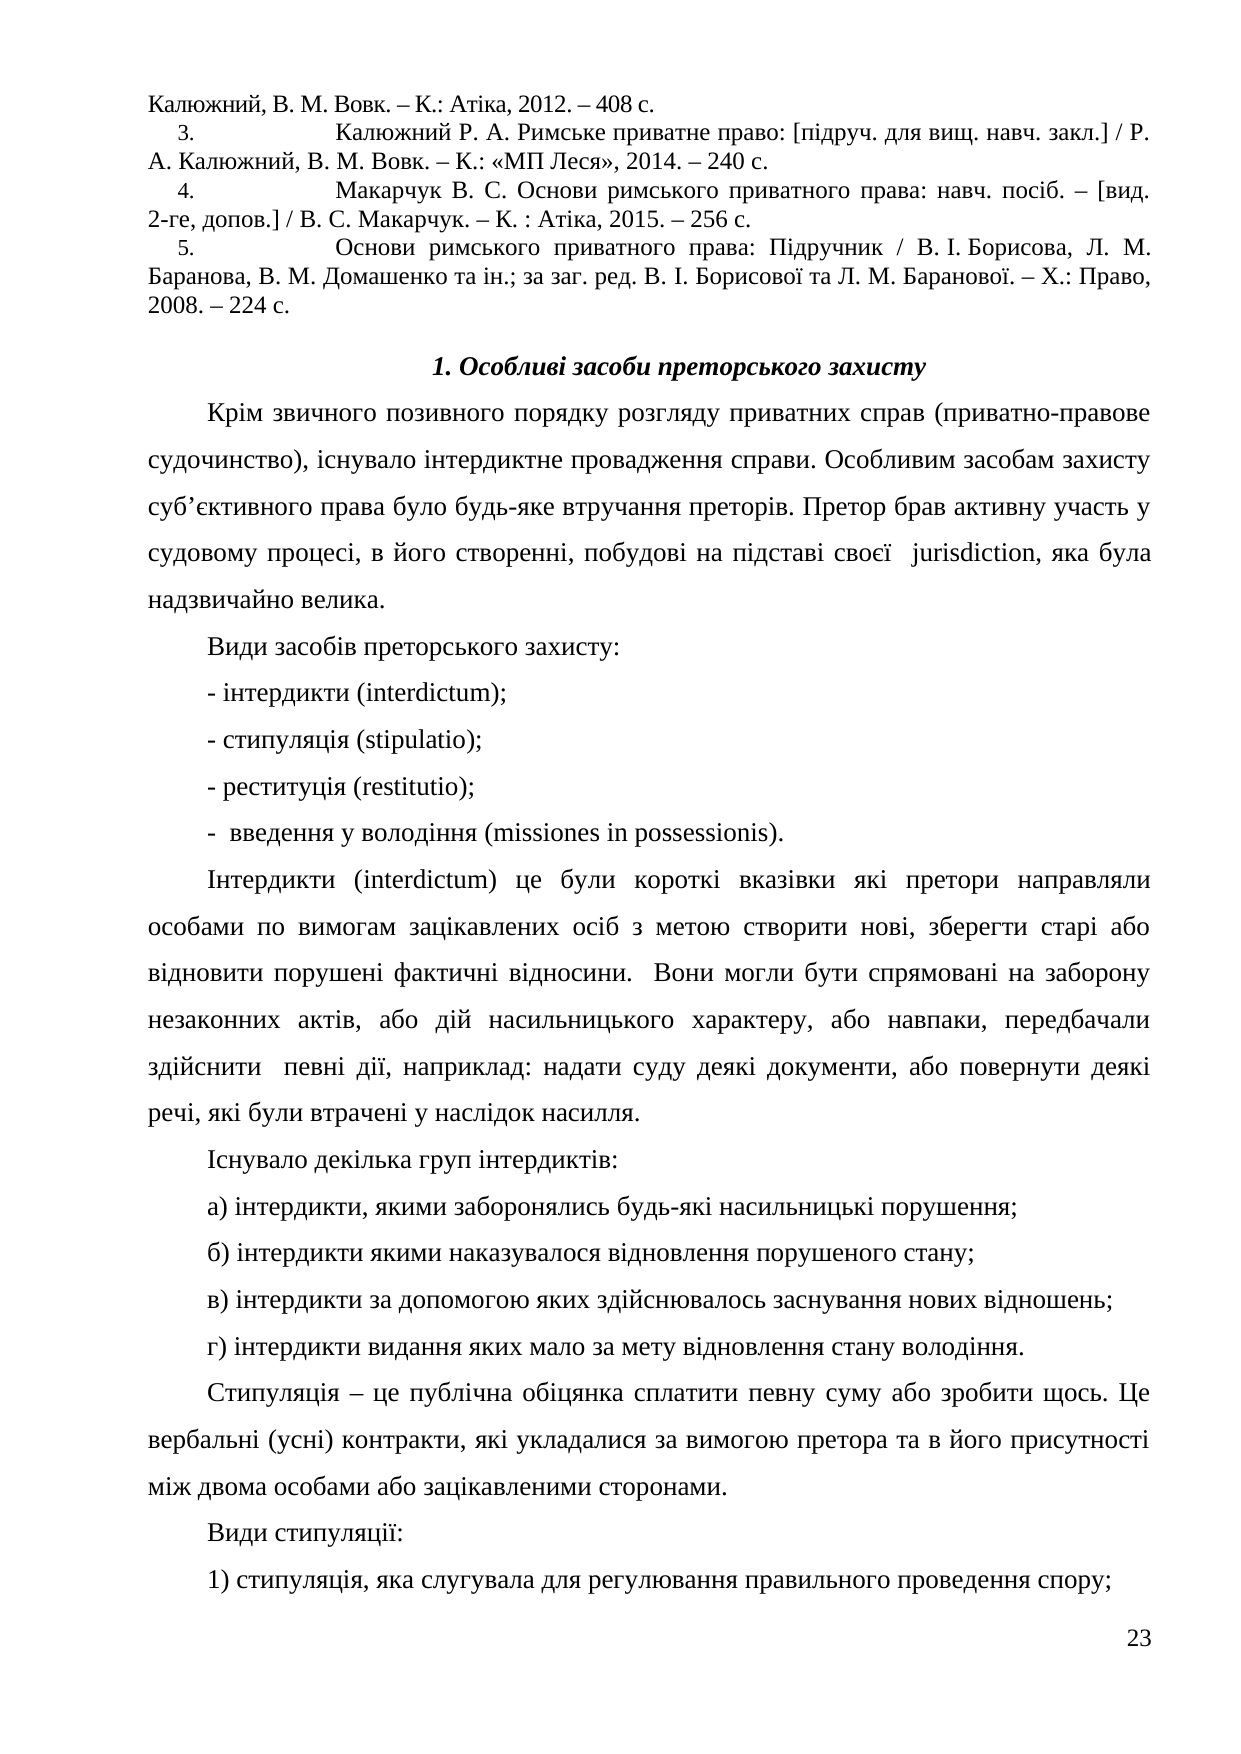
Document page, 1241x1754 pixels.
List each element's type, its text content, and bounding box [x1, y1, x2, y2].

text а) інтердикти, якими заборонялись будь-які насильницькі порушення; [148, 1190, 1152, 1221]
text Стипуляція – це публічна обіцянка сплатити певну суму або зробити щось. Це вербальні (усні) контракти, які укладалися за вимогою претора та в його присутності між двома особами або зацікавленими сторонами. [148, 1376, 1152, 1501]
text - введення у володіння (missiones in possessionis). [148, 816, 1152, 848]
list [148, 89, 1152, 117]
text - інтердикти (interdictum); [148, 676, 1152, 708]
text в) інтердикти за допомогою яких здійснювалось заснування нових відношень; [148, 1283, 1152, 1314]
text Види засобів преторського захисту: [148, 630, 1152, 661]
text 1) стипуляція, яка слугувала для регулювання правильного проведення спору; [148, 1563, 1152, 1594]
text г) інтердикти видання яких мало за мету відновлення стану володіння. [148, 1330, 1152, 1361]
list Макарчук В. С. Основи римського приватного права: навч. посіб. – [вид. 2-ге, допов.] / В. С. Макарчук. – К. : Атіка, 2015. – 256 с. [148, 175, 1152, 232]
list Основи римського приватного права: Підручник / В. І. Борисова, Л. М. Баранова, В. М. Домашенко та ін.; за заг. ред. В. І. Борисової та Л. М. Баранової. – Х.: Право, 2008. – 224 с. [148, 232, 1152, 319]
list Калюжний Р. А. Римське приватне право: [підруч. для вищ. навч. закл.] / Р. А. Калюжний, В. М. Вовк. – К.: «МП Леся», 2014. – 240 с. [148, 117, 1152, 175]
text - реституція (restitutio); [148, 770, 1152, 801]
text Існувало декілька груп інтердиктів: [148, 1143, 1152, 1174]
text Крім звичного позивного порядку розгляду приватних справ (приватно-правове судочинство), існувало інтердиктне провадження справи. Особливим засобам захисту суб’єктивного права було будь-яке втручання преторів. Претор брав активну участь у судовому процесі, в його створенні, побудові на підставі своєї jurisdiction, яка була надзвичайно велика. [148, 396, 1152, 614]
text б) інтердикти якими наказувалося відновлення порушеного стану; [148, 1236, 1152, 1268]
text Інтердикти (interdictum) це були короткі вказівки які претори направляли особами по вимогам зацікавлених осіб з метою створити нові, зберегти старі або відновити порушені фактичні відносини. Вони могли бути спрямовані на заборону незаконних актів, або дій насильницького характеру, або навпаки, передбачали здійснити певні дії, наприклад: надати суду деякі документи, або повернути деякі речі, які були втрачені у наслідок насилля. [148, 863, 1152, 1128]
text Види стипуляції: [148, 1516, 1152, 1548]
text - стипуляція (stipulatio); [148, 723, 1152, 754]
text 1. Особливі засоби преторського захисту [148, 350, 1152, 381]
